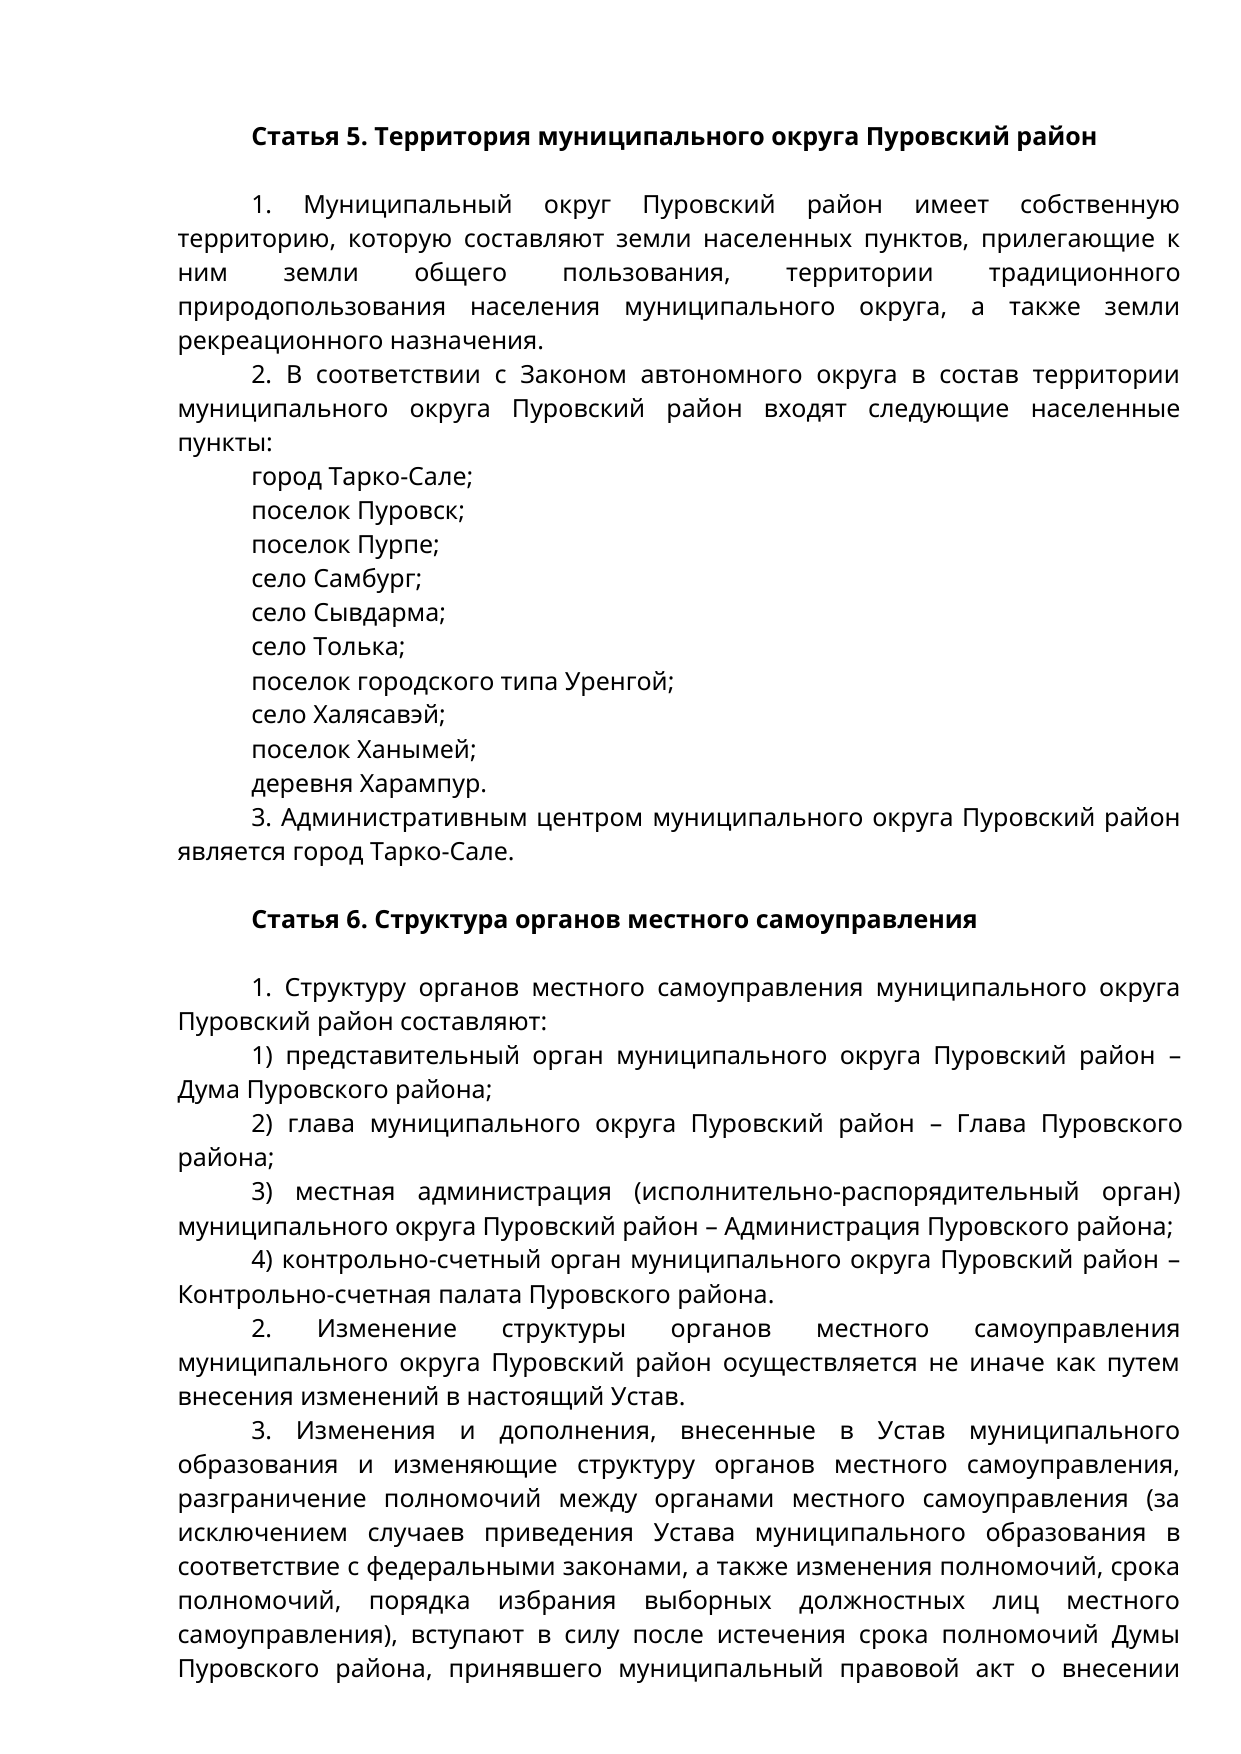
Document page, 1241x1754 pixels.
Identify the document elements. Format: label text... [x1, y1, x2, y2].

text 3. Административным центром муниципального округа Пуровский район является город Тарко-Сале. [177, 799, 1181, 867]
text село Самбург; [177, 561, 1181, 595]
text 4) контрольно-счетный орган муниципального округа Пуровский район – Контрольно-счетная палата Пуровского района. [177, 1242, 1181, 1310]
text село Толька; [177, 629, 1181, 663]
text поселок Ханымей; [177, 731, 1181, 765]
text город Тарко-Сале; [177, 459, 1181, 493]
text село Сывдарма; [177, 595, 1181, 629]
text 3) местная администрация (исполнительно-распорядительный орган) муниципального округа Пуровский район – Администрация Пуровского района; [177, 1174, 1181, 1242]
text село Халясавэй; [177, 697, 1181, 731]
text поселок Пуровск; [177, 493, 1181, 527]
text 2. В соответствии с Законом автономного округа в состав территории муниципального округа Пуровский район входят следующие населенные пункты: [177, 357, 1181, 459]
text 1. Муниципальный округ Пуровский район имеет собственную территорию, которую составляют земли населенных пунктов, прилегающие к ним земли общего пользования, территории традиционного природопользования населения муниципального округа, а также земли рекреационного назначения. [177, 186, 1181, 357]
text Статья 5. Территория муниципального округа Пуровский район [177, 118, 1181, 152]
text 2. Изменение структуры органов местного самоуправления муниципального округа Пуровский район осуществляется не иначе как путем внесения изменений в настоящий Устав. [177, 1310, 1181, 1412]
text поселок городского типа Уренгой; [177, 663, 1181, 697]
text 1) представительный орган муниципального округа Пуровский район – Дума Пуровского района; [177, 1038, 1181, 1106]
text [177, 1412, 1181, 1685]
text деревня Харампур. [177, 765, 1181, 799]
text 2) глава муниципального округа Пуровский район – Глава Пуровского района; [177, 1106, 1183, 1174]
text Статья 6. Структура органов местного самоуправления [177, 902, 1181, 936]
text 1. Структуру органов местного самоуправления муниципального округа Пуровский район составляют: [177, 970, 1181, 1038]
text поселок Пурпе; [177, 527, 1181, 561]
